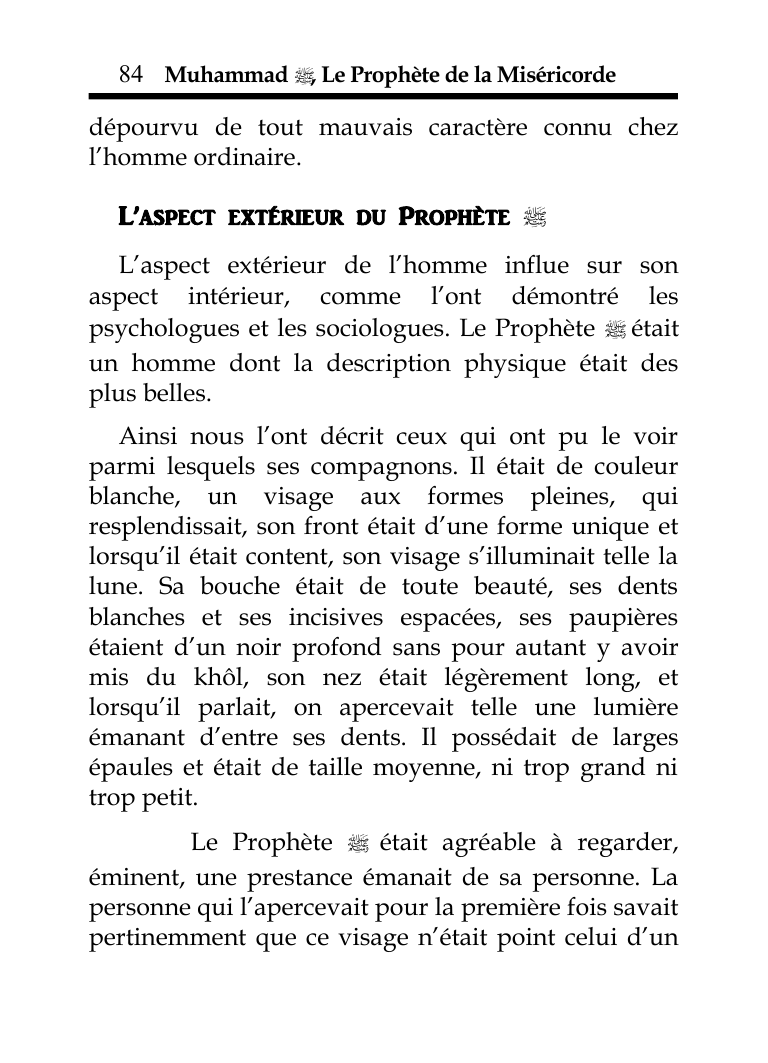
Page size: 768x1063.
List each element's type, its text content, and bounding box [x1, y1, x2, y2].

text L’aspect extérieur du Prophète ج [89, 198, 679, 238]
text L’aspect extérieur de l’homme influe sur son aspect intérieur, comme l’ont démontré les psychologues et les sociologues. Le Prophète ج était un homme dont la description physique était des plus belles. [89, 251, 679, 409]
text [89, 113, 679, 173]
text Ainsi nous l’ont décrit ceux qui ont pu le voir parmi lesquels ses compagnons. Il était de couleur blanche, un visage aux formes pleines, qui resplendissait, son front était d’une forme unique et lorsqu’il était content, son visage s’illuminait telle la lune. Sa bouche était de toute beauté, ses dents blanches et ses incisives espacées, ses paupières étaient d’un noir profond sans pour autant y avoir mis du khôl, son nez était légèrement long, et lorsqu’il parlait, on apercevait telle une lumière émanant d’entre ses dents. Il possédait de larges épaules et était de taille moyenne, ni trop grand ni trop petit. [89, 421, 679, 812]
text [89, 825, 679, 953]
